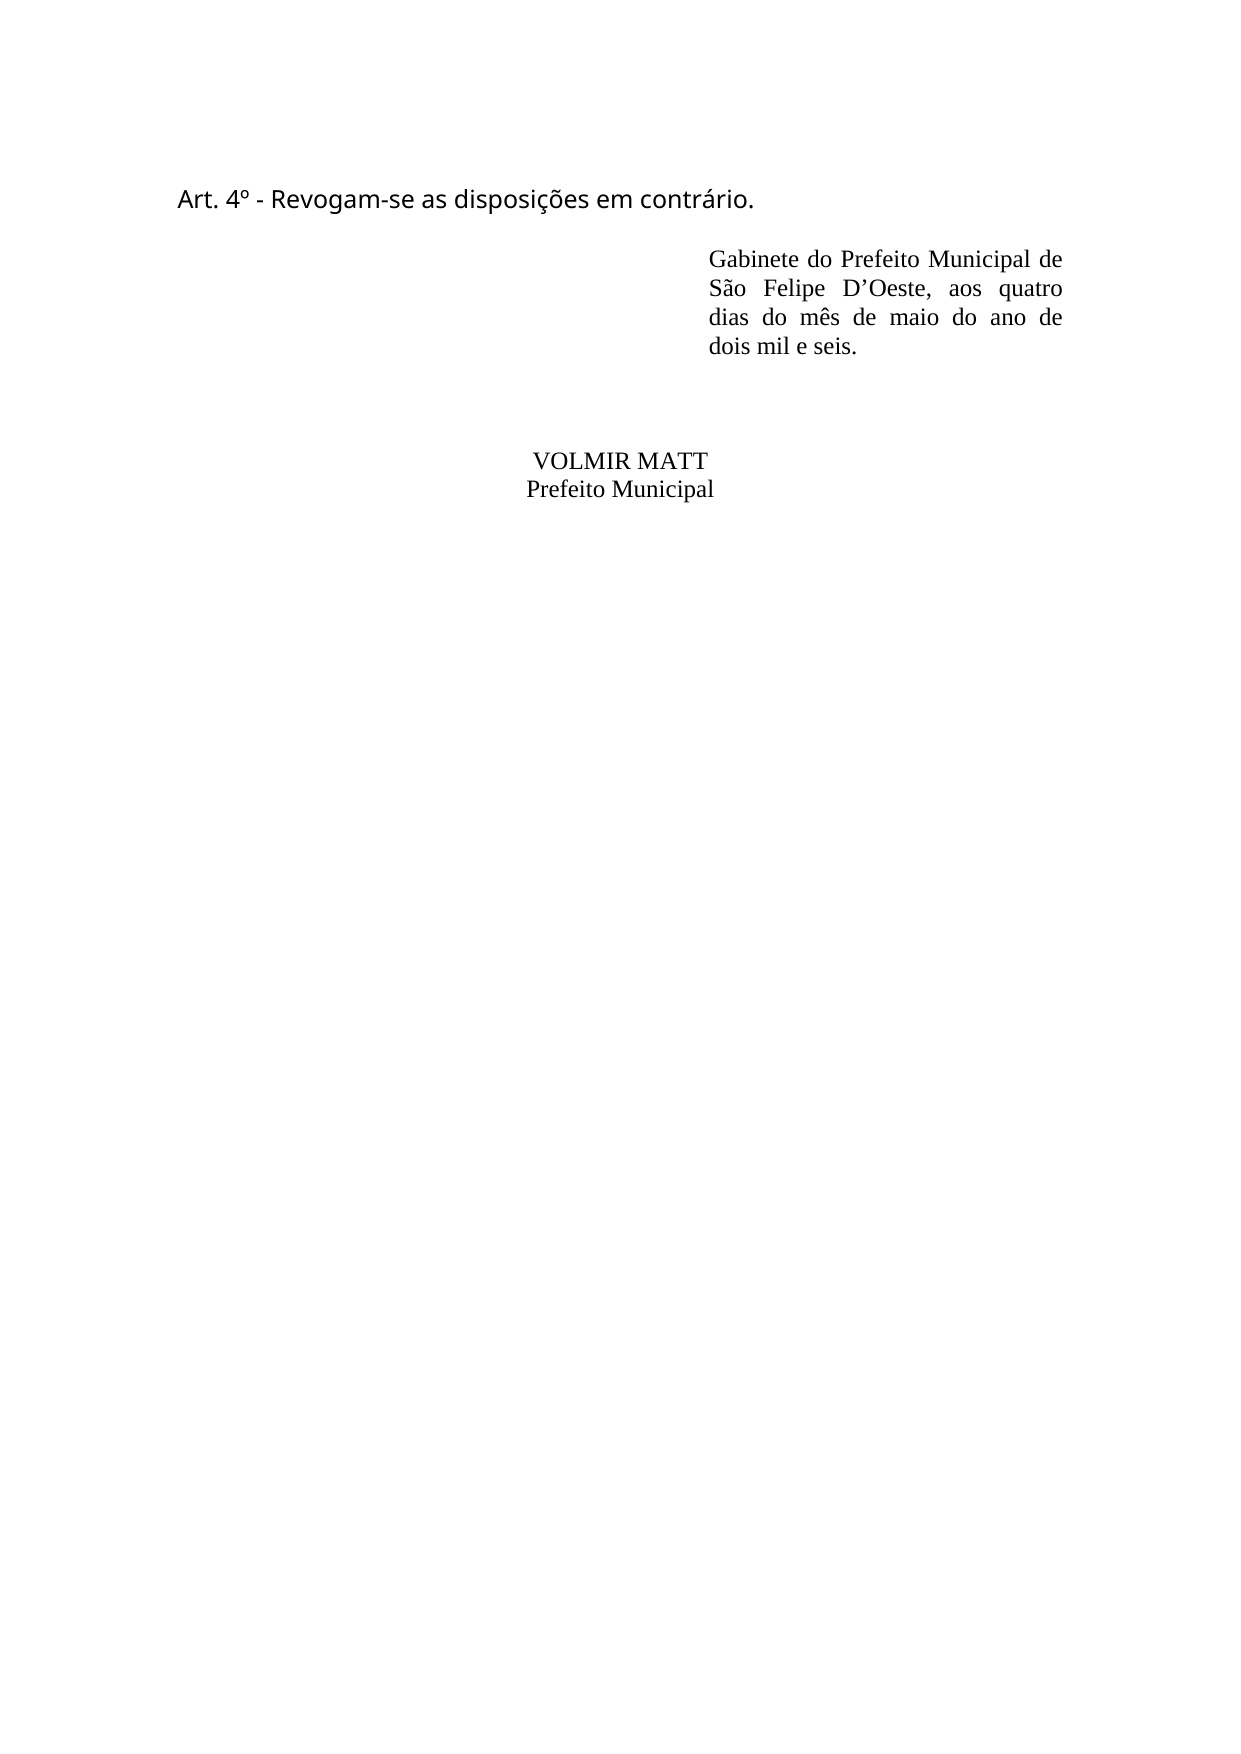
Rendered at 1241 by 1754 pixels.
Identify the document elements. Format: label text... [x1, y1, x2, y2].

text Art. 4º - Revogam-se as disposições em contrário. [177, 182, 1063, 216]
text VOLMIR MATT [177, 446, 1063, 474]
text Gabinete do Prefeito Municipal de São Felipe D’Oeste, aos quatro dias do mês de maio do ano de dois mil e seis. [709, 244, 1063, 359]
text Prefeito Municipal [177, 474, 1063, 503]
